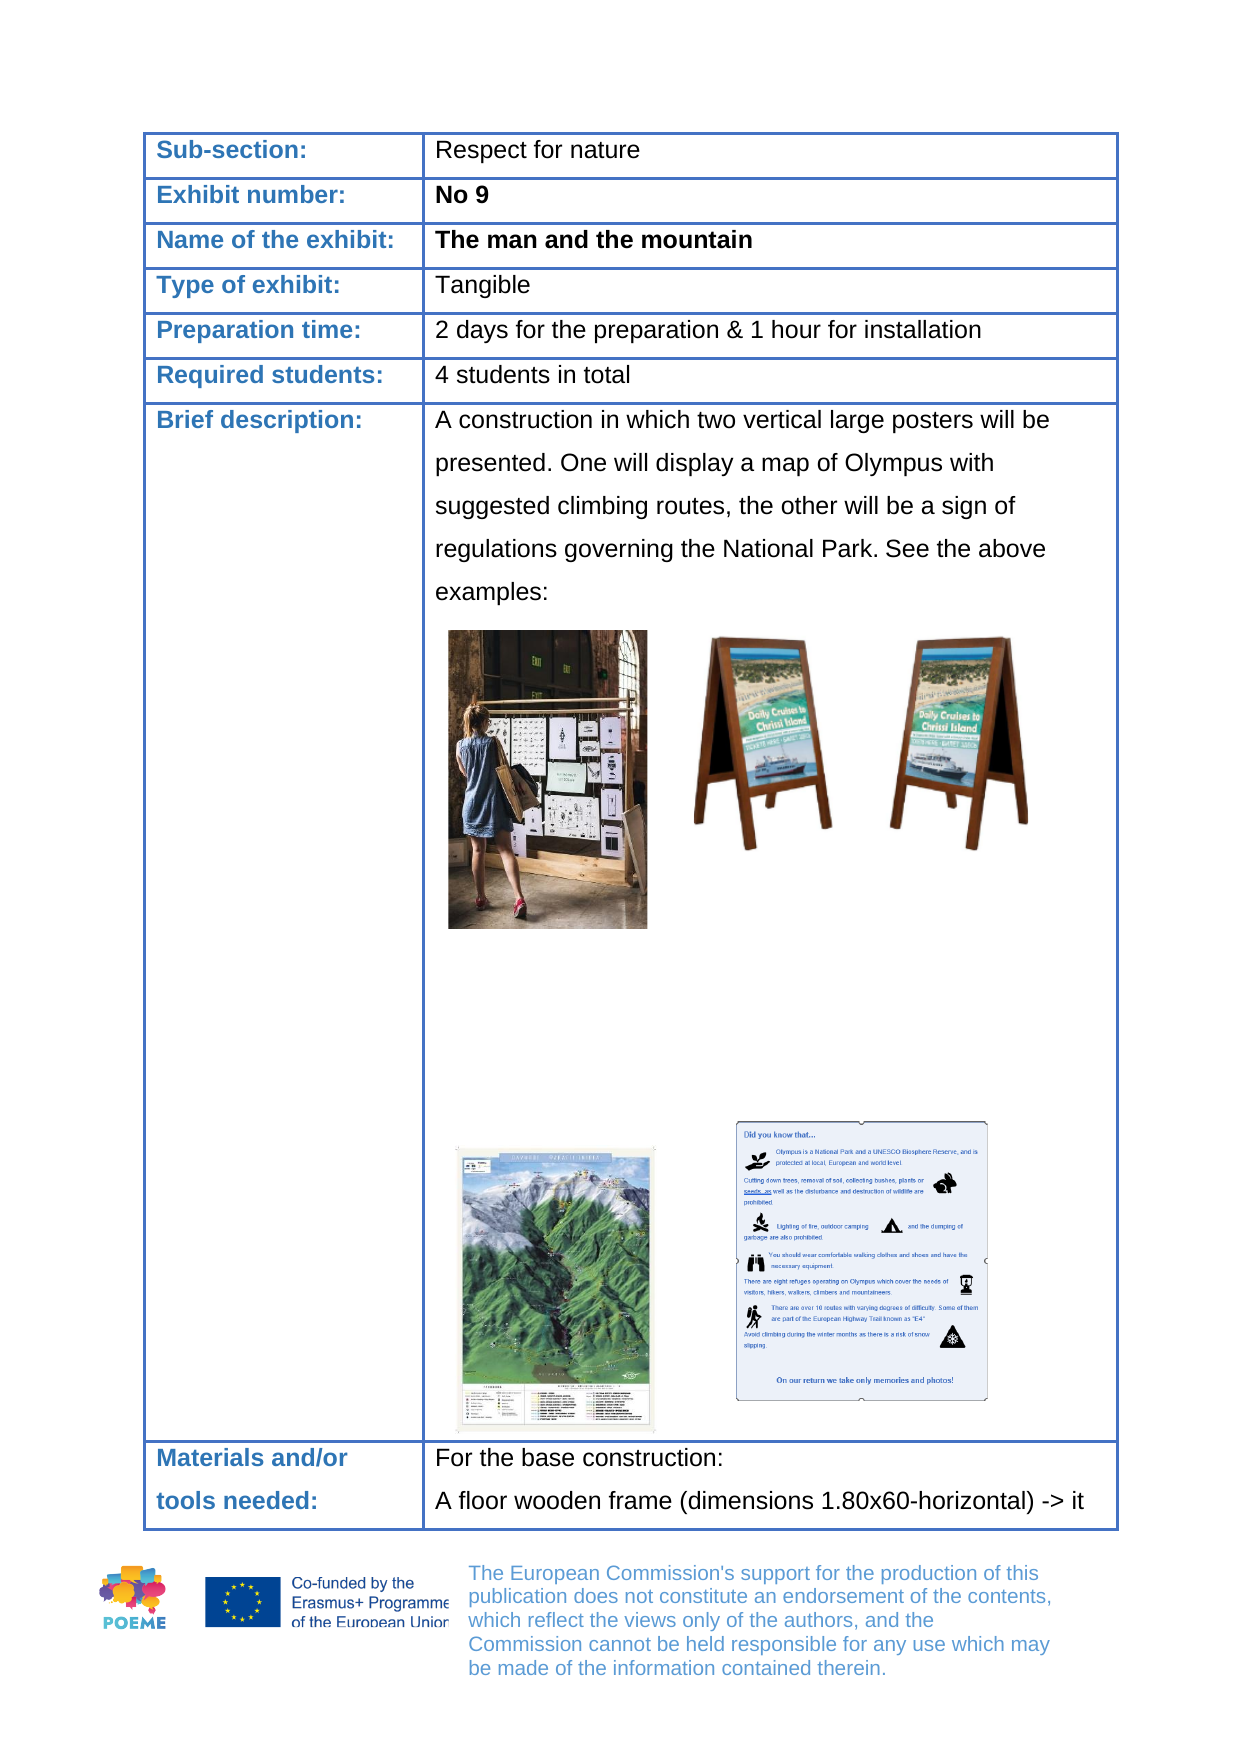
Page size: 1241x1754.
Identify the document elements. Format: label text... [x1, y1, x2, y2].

picture [736, 1121, 988, 1401]
table_cell Exhibit number: [146, 180, 422, 222]
picture [96, 1561, 166, 1631]
table_cell Materials and/or tools needed: [146, 1443, 422, 1528]
table_header Sub-section: [146, 135, 422, 177]
table_cell 2 days for the preparation & 1 hour for installation [425, 315, 1116, 357]
table_cell Required students: [146, 360, 422, 402]
picture [454, 1145, 657, 1434]
table_cell No 9 [425, 180, 1116, 222]
picture [204, 1577, 449, 1627]
table_cell Brief description: [146, 405, 422, 1440]
picture [693, 576, 1029, 911]
table_cell Type of exhibit: [146, 270, 422, 312]
table_cell Tangible [425, 270, 1116, 312]
table_cell The man and the mountain [425, 225, 1116, 267]
table_cell A construction in which two vertical large posters will be presented. One will display a map of Olympus with suggested climbing routes, the other will be a sign of regulations governing the National Park. See the above examples: [425, 405, 1116, 1440]
table_cell Preparation time: [146, 315, 422, 357]
picture [448, 630, 648, 929]
table_header Respect for nature [425, 135, 1116, 177]
table_cell 4 students in total [425, 360, 1116, 402]
table_cell Name of the exhibit: [146, 225, 422, 267]
